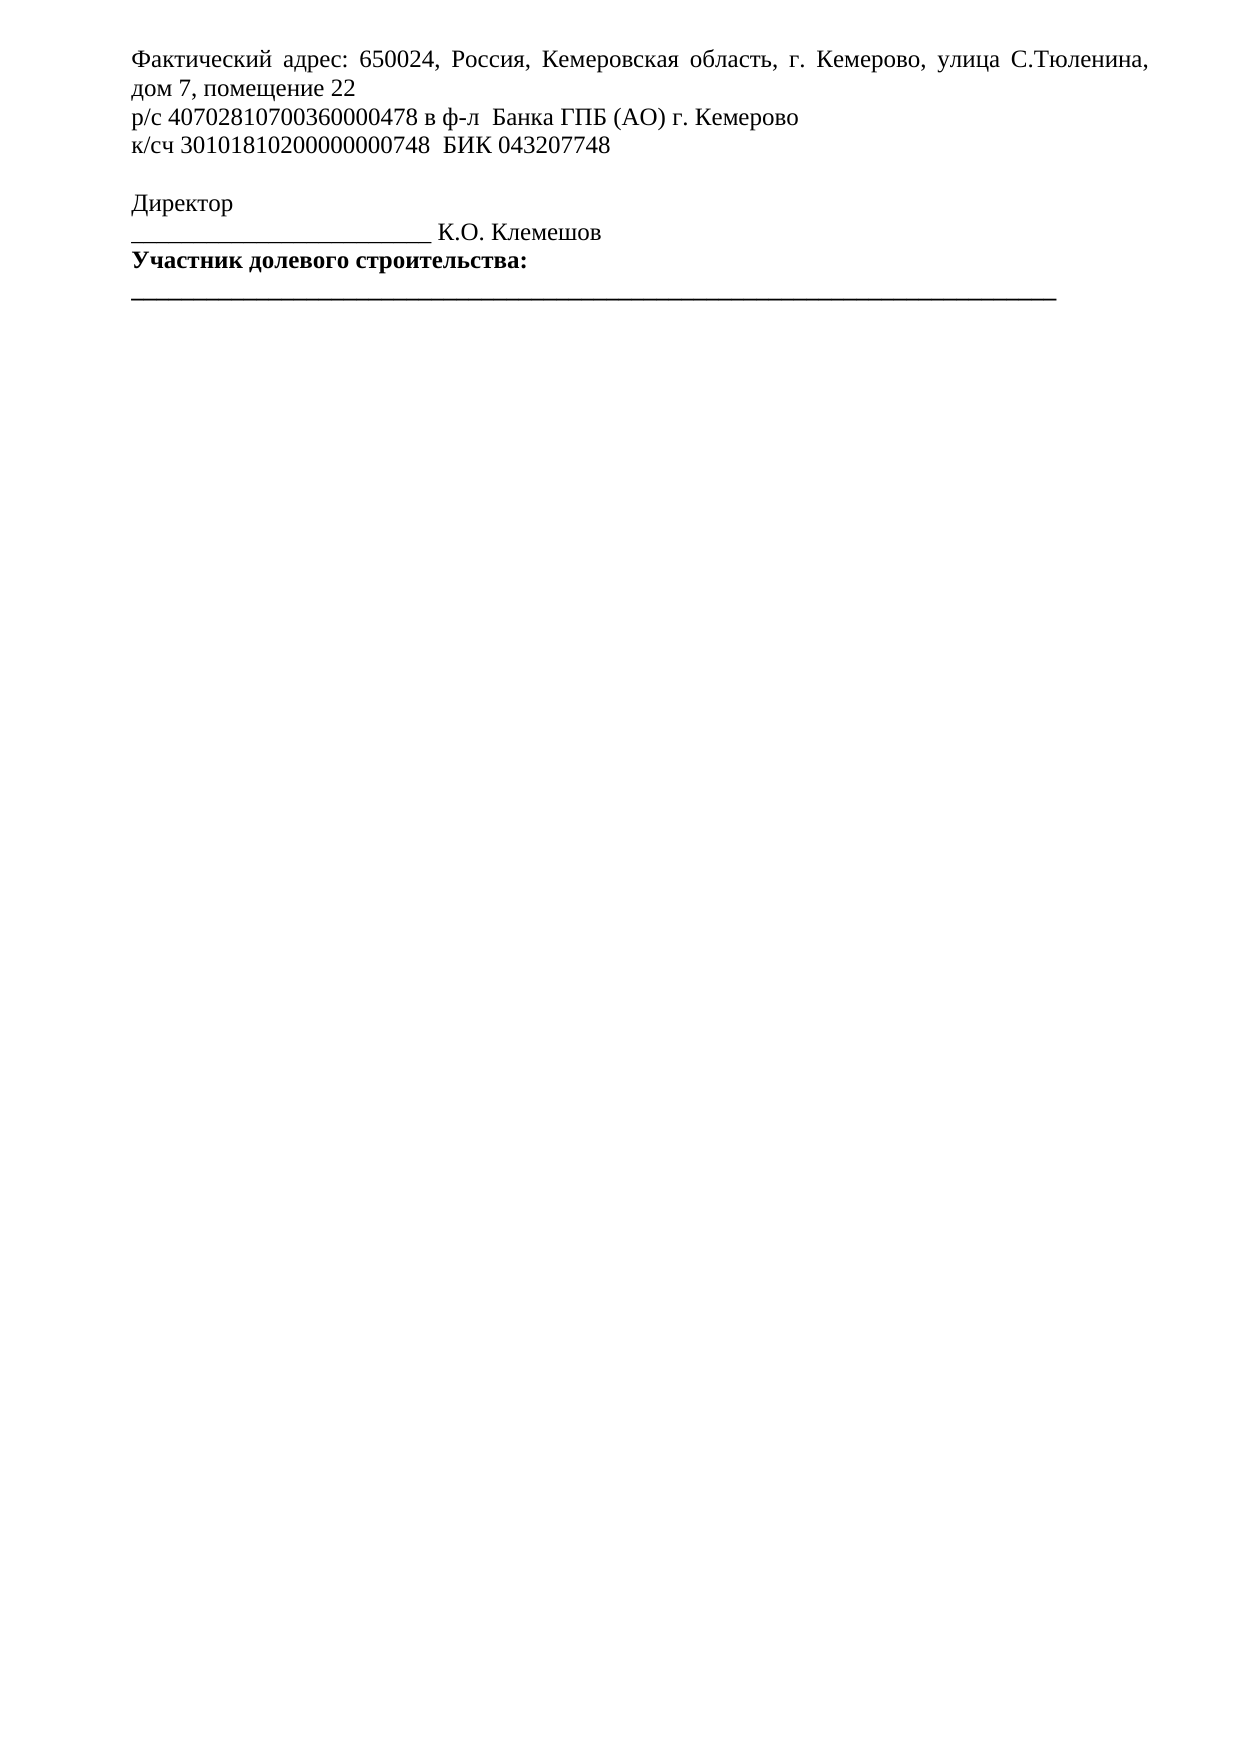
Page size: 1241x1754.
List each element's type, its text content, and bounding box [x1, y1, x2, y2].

text Участник долевого строительства: [131, 246, 1150, 274]
text к/сч 30101810200000000748 БИК 043207748 [131, 131, 1150, 159]
text Директор [131, 188, 1150, 217]
text Фактический адрес: 650024, Россия, Кемеровская область, г. Кемерово, улица С.Тюленина, дом 7, помещение 22 [131, 44, 1150, 102]
text __________________________________________________________________________ [131, 274, 1150, 303]
text ________________________ К.О. Клемешов [131, 217, 1150, 246]
text р/с 40702810700360000478 в ф-л Банка ГПБ (АО) г. Кемерово [131, 102, 1150, 131]
